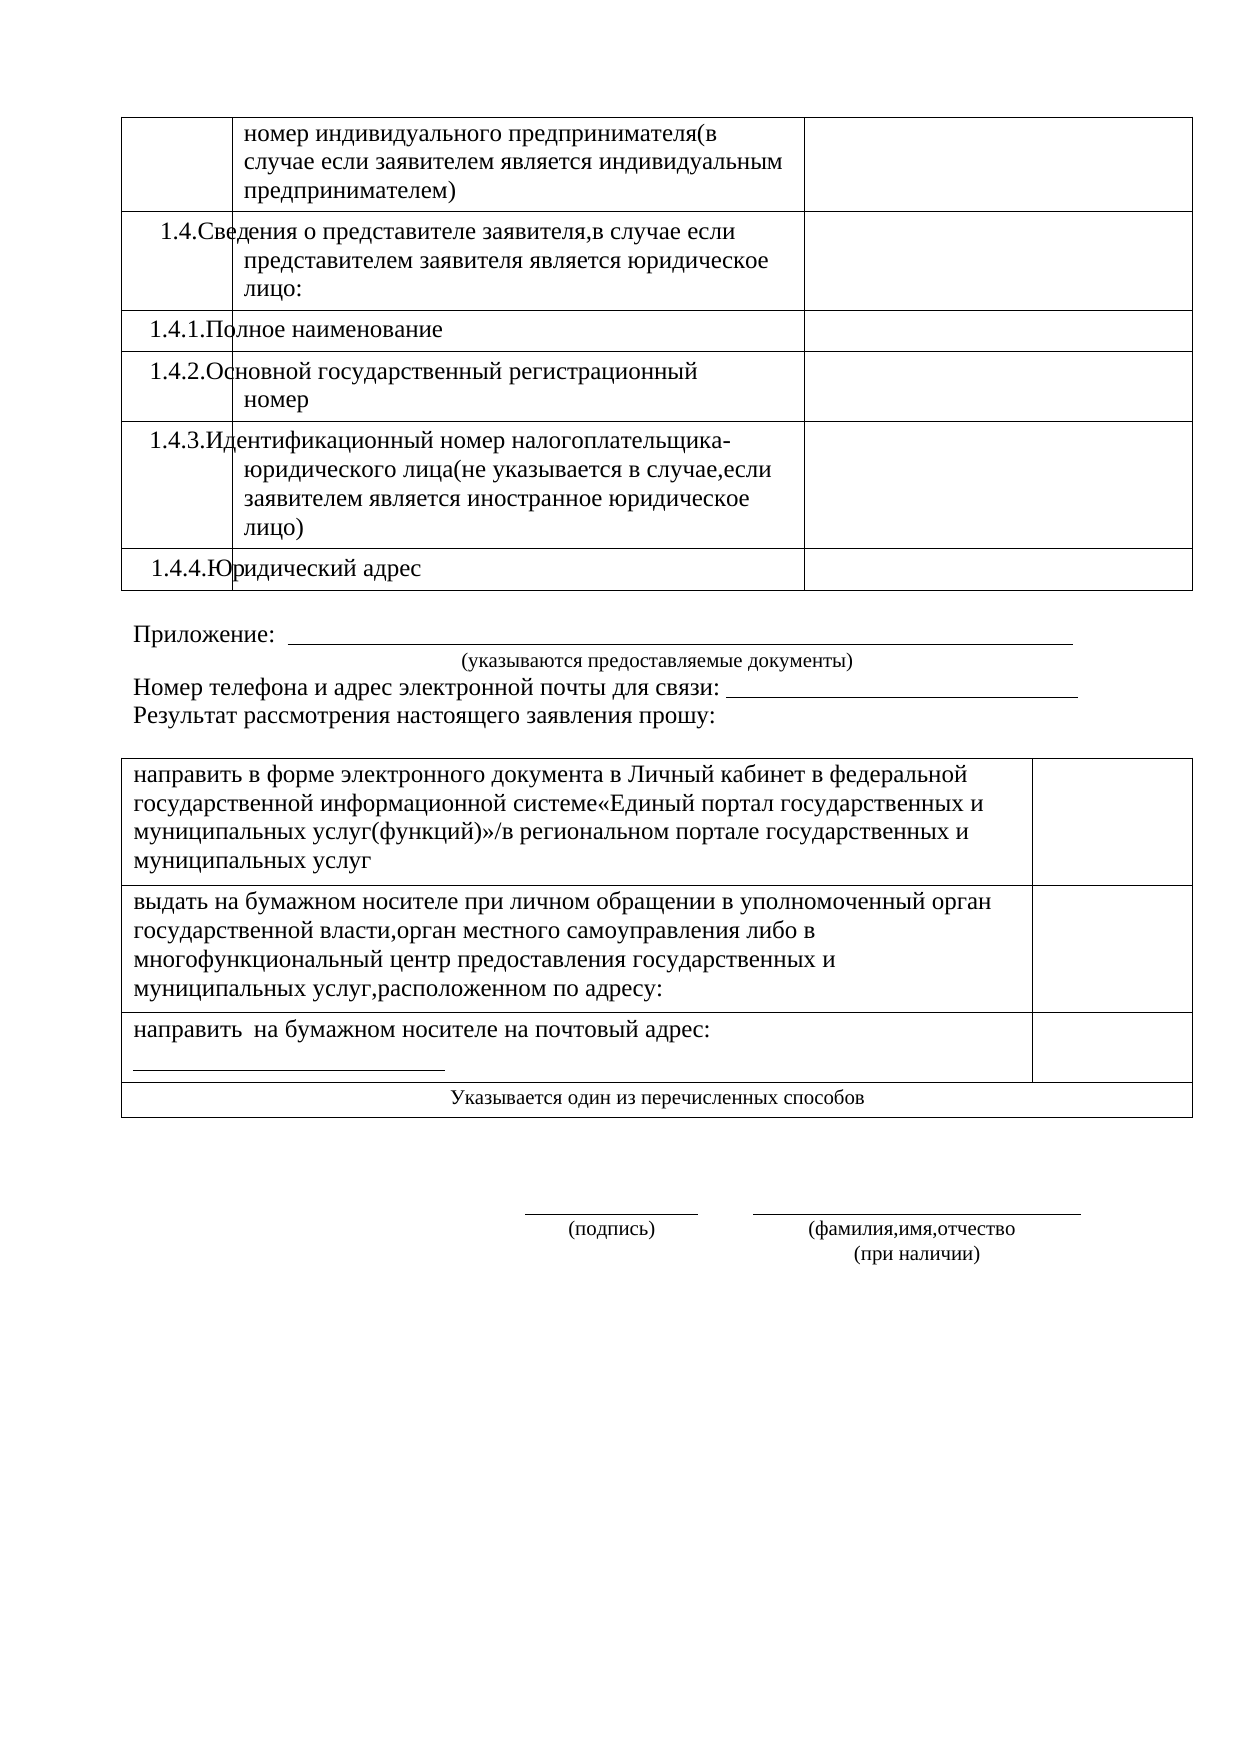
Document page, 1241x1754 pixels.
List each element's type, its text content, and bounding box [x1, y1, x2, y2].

table_cell [805, 422, 1192, 548]
text (указываются предоставляемые документы) [461, 647, 1205, 672]
table_cell [1033, 1013, 1192, 1082]
text Номер телефона и адрес электронной почты для связи: [133, 672, 1205, 700]
table_header [1033, 759, 1192, 885]
text Приложение: [133, 619, 1205, 647]
table_header номер индивидуального предпринимателя(в случае если заявителем является индивидуальным предпринимателем) [233, 118, 804, 211]
table_cell 1.4.4.Юр [122, 549, 232, 589]
table_cell идический адрес [233, 549, 804, 589]
table_cell 1.4.2.Осн [122, 352, 232, 421]
text Результат рассмотрения настоящего заявления прошу: [133, 700, 1205, 729]
table_cell [805, 352, 1192, 421]
table_cell направить на бумажном носителе на почтовый адрес: [122, 1013, 1032, 1082]
table_cell ентификационный номер налогоплательщика- юридического лица(не указывается в случае,если заявителем является иностранное юридическое лицо) [233, 422, 804, 548]
table_header направить в форме электронного документа в Личный кабинет в федеральной государственной информационной системе«Единый портал государственных и муниципальных услуг(функций)»/в региональном портале государственных и муниципальных услуг [122, 759, 1032, 885]
table_cell ения о представителе заявителя,в случае если представителем заявителя является юридическое лицо: [233, 212, 804, 310]
table_cell выдать на бумажном носителе при личном обращении в уполномоченный орган государственной власти,орган местного самоуправления либо в многофункциональный центр предоставления государственных и муниципальных услуг,расположенном по адресу: [122, 886, 1032, 1012]
text (подпись) (фамилия,имя,отчество (при наличии) [568, 1210, 1016, 1265]
table_cell [805, 311, 1192, 351]
table_cell 1.4.Свед [122, 212, 232, 310]
table_header [122, 118, 232, 211]
table_cell [805, 549, 1192, 589]
table_cell [1033, 886, 1192, 1012]
table_cell лное наименование [233, 311, 804, 351]
table_cell овной государственный регистрационный номер [233, 352, 804, 421]
table_cell 1.4.1.По [122, 311, 232, 351]
table_header [805, 118, 1192, 211]
table_cell [805, 212, 1192, 310]
table_cell 1.4.3.Ид [122, 422, 232, 548]
table_cell Указывается один из перечисленных способов [122, 1083, 1192, 1117]
